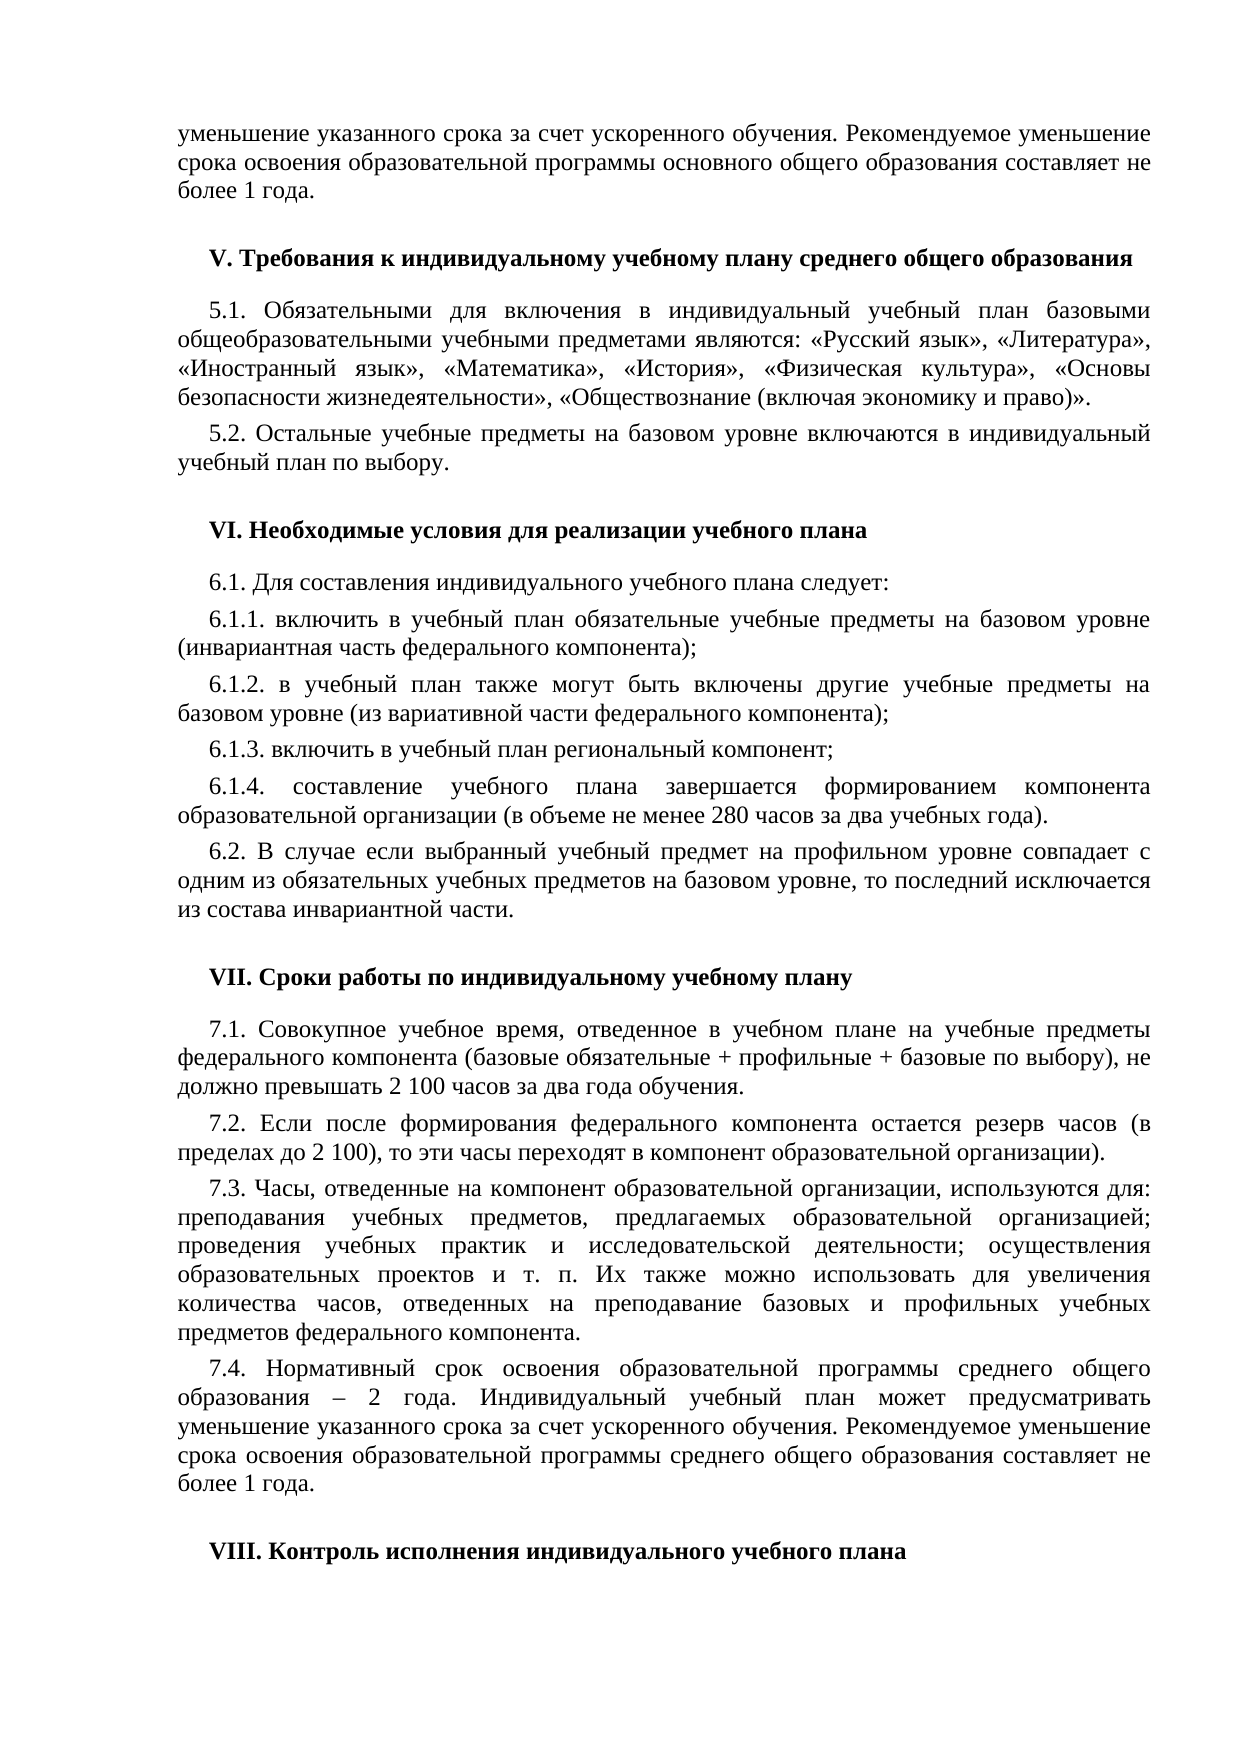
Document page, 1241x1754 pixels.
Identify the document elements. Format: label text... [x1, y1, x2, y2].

text 7.2. Если после формирования федерального компонента остается резерв часов (в пределах до 2 100), то эти часы переходят в компонент образовательной организации). [177, 1108, 1152, 1165]
text 6.2. В случае если выбранный учебный предмет на профильном уровне совпадает с одним из обязательных учебных предметов на базовом уровне, то последний исключается из состава инвариантной части. [177, 836, 1152, 922]
text VII. Сроки работы по индивидуальному учебному плану [177, 962, 1152, 990]
text 7.3. Часы, отведенные на компонент образовательной организации, используются для: преподавания учебных предметов, предлагаемых образовательной организацией; проведения учебных практик и исследовательской деятельности; осуществления образовательных проектов и т. п. Их также можно использовать для увеличения количества часов, отведенных на преподавание базовых и профильных учебных предметов федерального компонента. [177, 1173, 1152, 1346]
text 6.1.4. составление учебного плана завершается формированием компонента образовательной организации (в объеме не менее 280 часов за два учебных года). [177, 771, 1152, 828]
text V. Требования к индивидуальному учебному плану среднего общего образования [177, 243, 1152, 272]
text 6.1.2. в учебный план также могут быть включены другие учебные предметы на базовом уровне (из вариативной части федерального компонента); [177, 669, 1152, 727]
text 7.4. Нормативный срок освоения образовательной программы среднего общего образования – 2 года. Индивидуальный учебный план может предусматривать уменьшение указанного срока за счет ускоренного обучения. Рекомендуемое уменьшение срока освоения образовательной программы среднего общего образования составляет не более 1 года. [177, 1353, 1152, 1497]
text 7.1. Совокупное учебное время, отведенное в учебном плане на учебные предметы федерального компонента (базовые обязательные + профильные + базовые по выбору), не должно превышать 2 100 часов за два года обучения. [177, 1014, 1152, 1100]
text 6.1.1. включить в учебный план обязательные учебные предметы на базовом уровне (инвариантная часть федерального компонента); [177, 604, 1152, 661]
text 5.1. Обязательными для включения в индивидуальный учебный план базовыми общеобразовательными учебными предметами являются: «Русский язык», «Литература», «Иностранный язык», «Математика», «История», «Физическая культура», «Основы безопасности жизнедеятельности», «Обществознание (включая экономику и право)». [177, 296, 1152, 411]
text 6.1. Для составления индивидуального учебного плана следует: [177, 567, 1152, 596]
text 6.1.3. включить в учебный план региональный компонент; [177, 734, 1152, 763]
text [177, 118, 1152, 204]
text VIII. Контроль исполнения индивидуального учебного плана [177, 1536, 1152, 1565]
text VI. Необходимые условия для реализации учебного плана [177, 515, 1152, 544]
text 5.2. Остальные учебные предметы на базовом уровне включаются в индивидуальный учебный план по выбору. [177, 418, 1152, 476]
